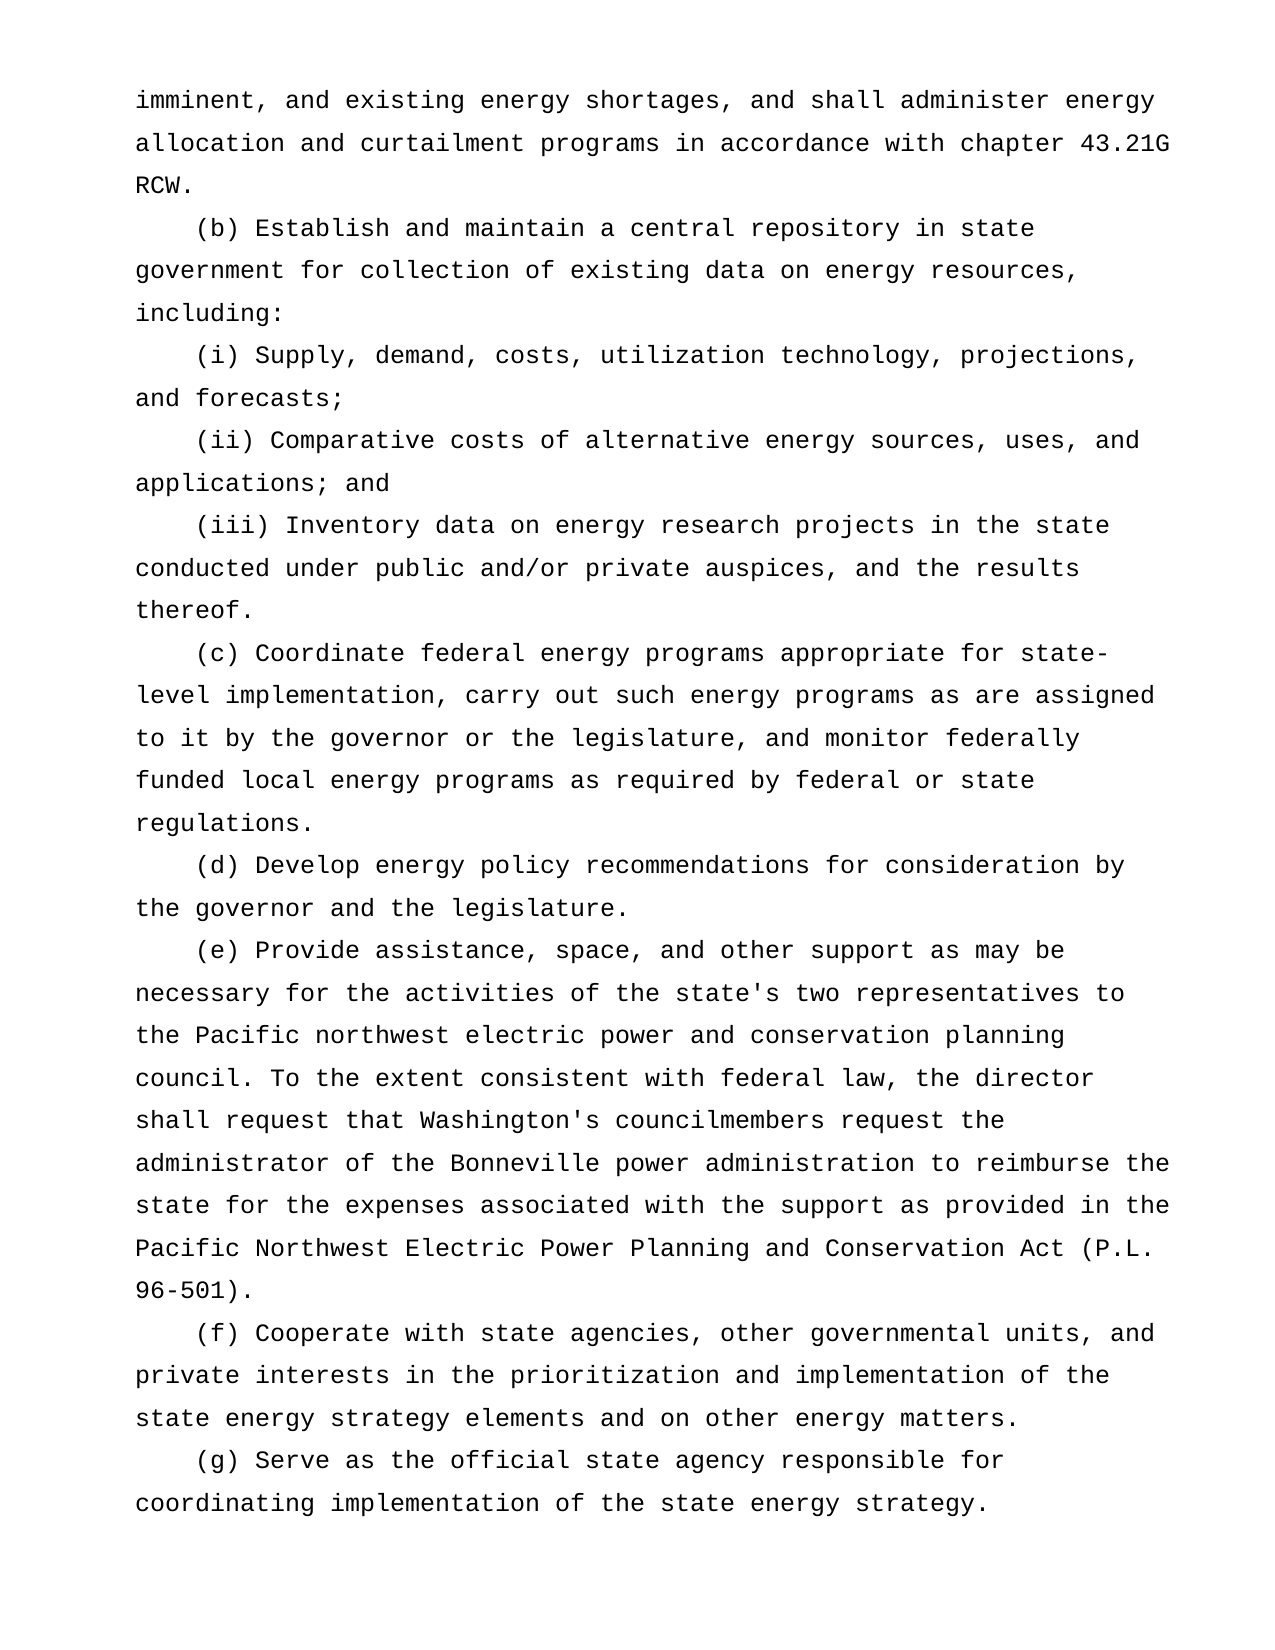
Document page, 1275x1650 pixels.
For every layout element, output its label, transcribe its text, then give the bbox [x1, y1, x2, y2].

text (c) Coordinate federal energy programs appropriate for state-level implementation, carry out such energy programs as are assigned to it by the governor or the legislature, and monitor federally funded local energy programs as required by federal or state regulations. [135, 627, 1170, 840]
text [135, 75, 1170, 202]
text (i) Supply, demand, costs, utilization technology, projections, and forecasts; [135, 330, 1170, 415]
text (f) Cooperate with state agencies, other governmental units, and private interests in the prioritization and implementation of the state energy strategy elements and on other energy matters. [135, 1307, 1170, 1435]
text (ii) Comparative costs of alternative energy sources, uses, and applications; and [135, 415, 1170, 500]
text (b) Establish and maintain a central repository in state government for collection of existing data on energy resources, including: [135, 202, 1170, 330]
text (e) Provide assistance, space, and other support as may be necessary for the activities of the state's two representatives to the Pacific northwest electric power and conservation planning council. To the extent consistent with federal law, the director shall request that Washington's councilmembers request the administrator of the Bonneville power administration to reimburse the state for the expenses associated with the support as provided in the Pacific Northwest Electric Power Planning and Conservation Act (P.L. 96-501). [135, 925, 1170, 1307]
text (d) Develop energy policy recommendations for consideration by the governor and the legislature. [135, 840, 1170, 925]
text (iii) Inventory data on energy research projects in the state conducted under public and/or private auspices, and the results thereof. [135, 500, 1170, 627]
text (g) Serve as the official state agency responsible for coordinating implementation of the state energy strategy. [135, 1435, 1170, 1520]
